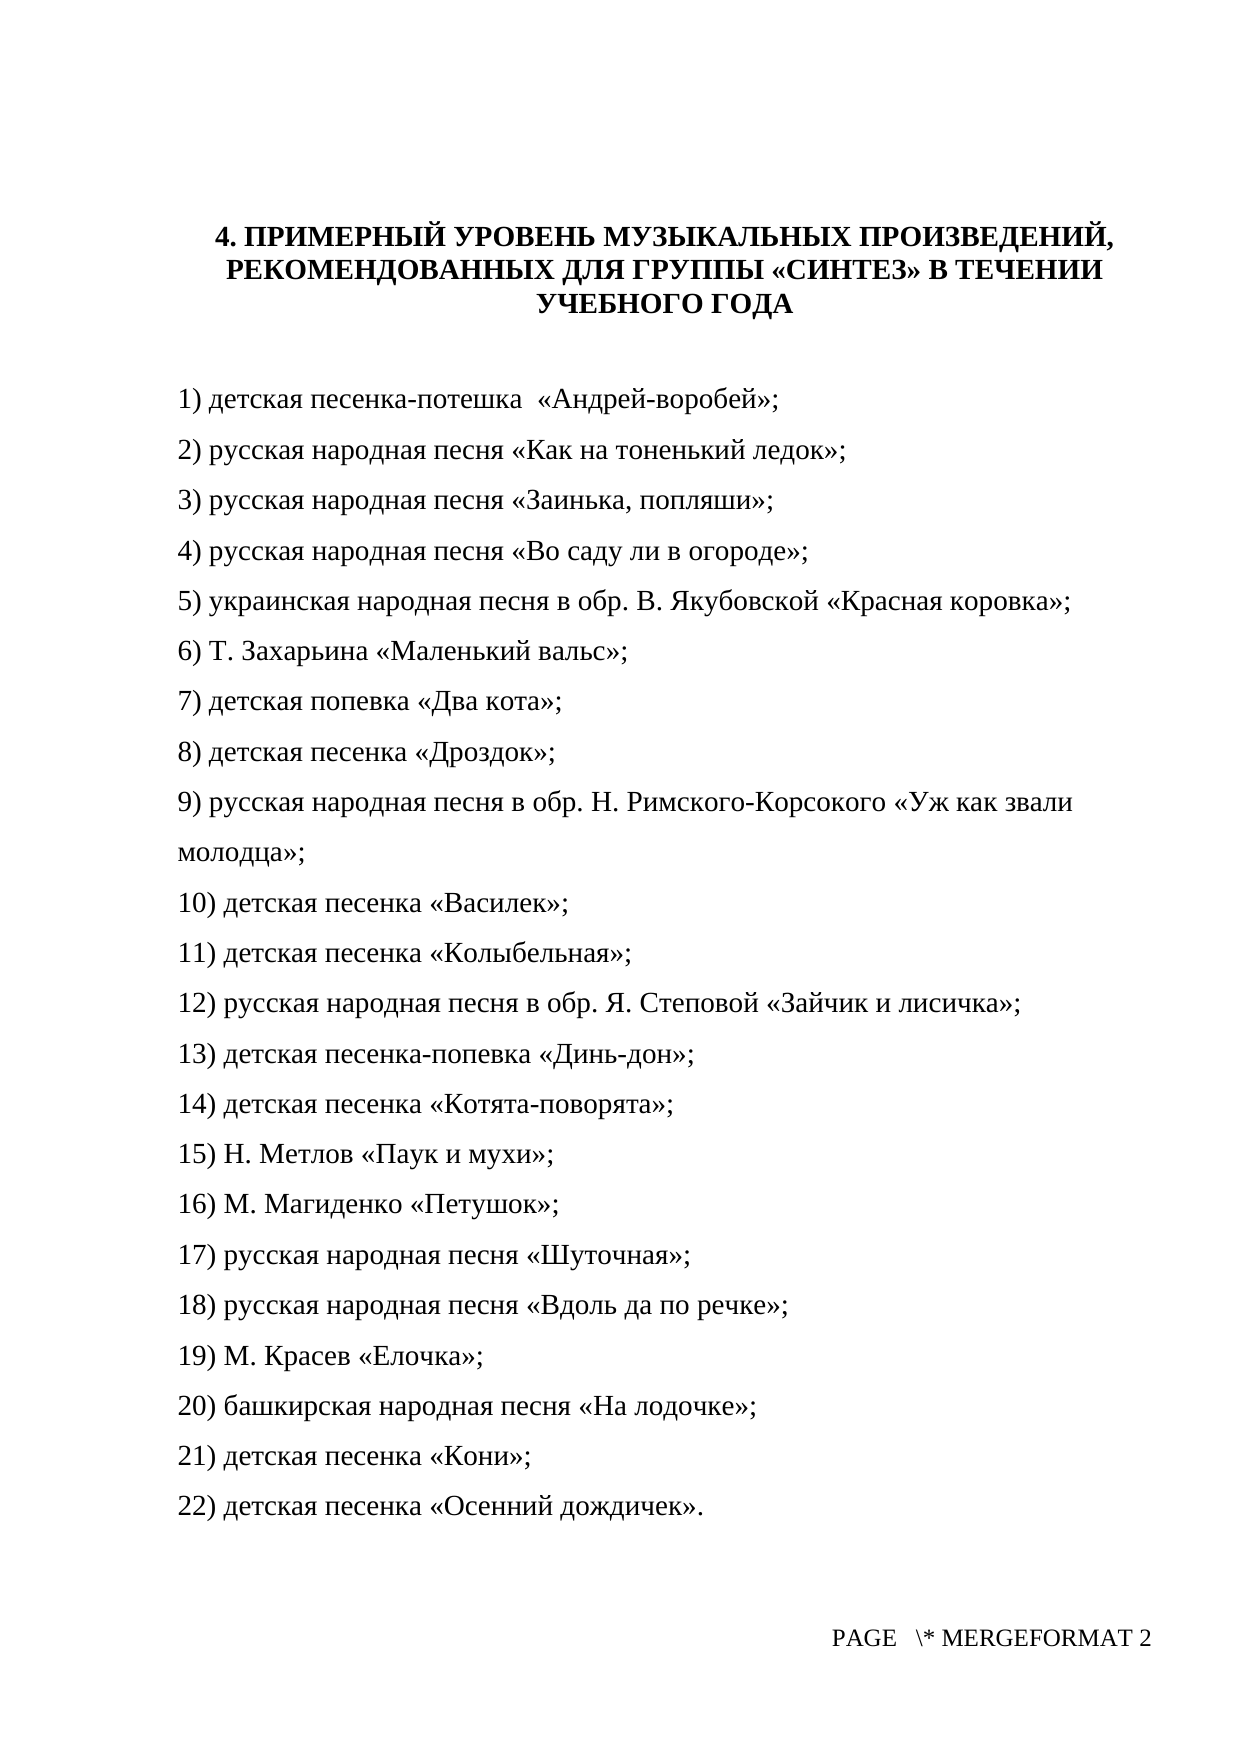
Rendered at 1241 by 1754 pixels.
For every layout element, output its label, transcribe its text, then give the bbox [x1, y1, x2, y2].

text 9) русская народная песня в обр. Н. Римского-Корсокого «Уж как звали молодца»; [177, 784, 1152, 868]
text 2) русская народная песня «Как на тоненький ледок»; [177, 432, 1152, 466]
text 18) русская народная песня «Вдоль да по речке»; [177, 1287, 1152, 1321]
text 7) детская попевка «Два кота»; [177, 683, 1152, 717]
text 10) детская песенка «Василек»; [177, 885, 1152, 918]
text 14) детская песенка «Котята-поворята»; [177, 1086, 1152, 1119]
text 3) русская народная песня «Заинька, попляши»; [177, 482, 1152, 516]
text 6) Т. Захарьина «Маленький вальс»; [177, 633, 1152, 667]
text 4. ПРИМЕРНЫЙ УРОВЕНЬ МУЗЫКАЛЬНЫХ ПРОИЗВЕДЕНИЙ, РЕКОМЕНДОВАННЫХ ДЛЯ ГРУППЫ «СИНТЕЗ» В ТЕЧЕНИИ УЧЕБНОГО ГОДА [177, 219, 1152, 319]
text 13) детская песенка-попевка «Динь-дон»; [177, 1036, 1152, 1069]
text 19) М. Красев «Елочка»; [177, 1338, 1152, 1371]
text 21) детская песенка «Кони»; [177, 1438, 1152, 1472]
text 4) русская народная песня «Во саду ли в огороде»; [177, 533, 1152, 566]
text 12) русская народная песня в обр. Я. Степовой «Зайчик и лисичка»; [177, 985, 1152, 1019]
text 5) украинская народная песня в обр. В. Якубовской «Красная коровка»; [177, 583, 1152, 616]
text 15) Н. Метлов «Паук и мухи»; [177, 1136, 1152, 1170]
text 17) русская народная песня «Шуточная»; [177, 1237, 1152, 1271]
text 1) детская песенка-потешка «Андрей-воробей»; [177, 382, 1152, 415]
text 16) М. Магиденко «Петушок»; [177, 1187, 1152, 1220]
text 20) башкирская народная песня «На лодочке»; [177, 1388, 1152, 1421]
text 11) детская песенка «Колыбельная»; [177, 935, 1152, 969]
text 8) детская песенка «Дроздок»; [177, 734, 1152, 767]
text 22) детская песенка «Осенний дождичек». [177, 1488, 1152, 1522]
